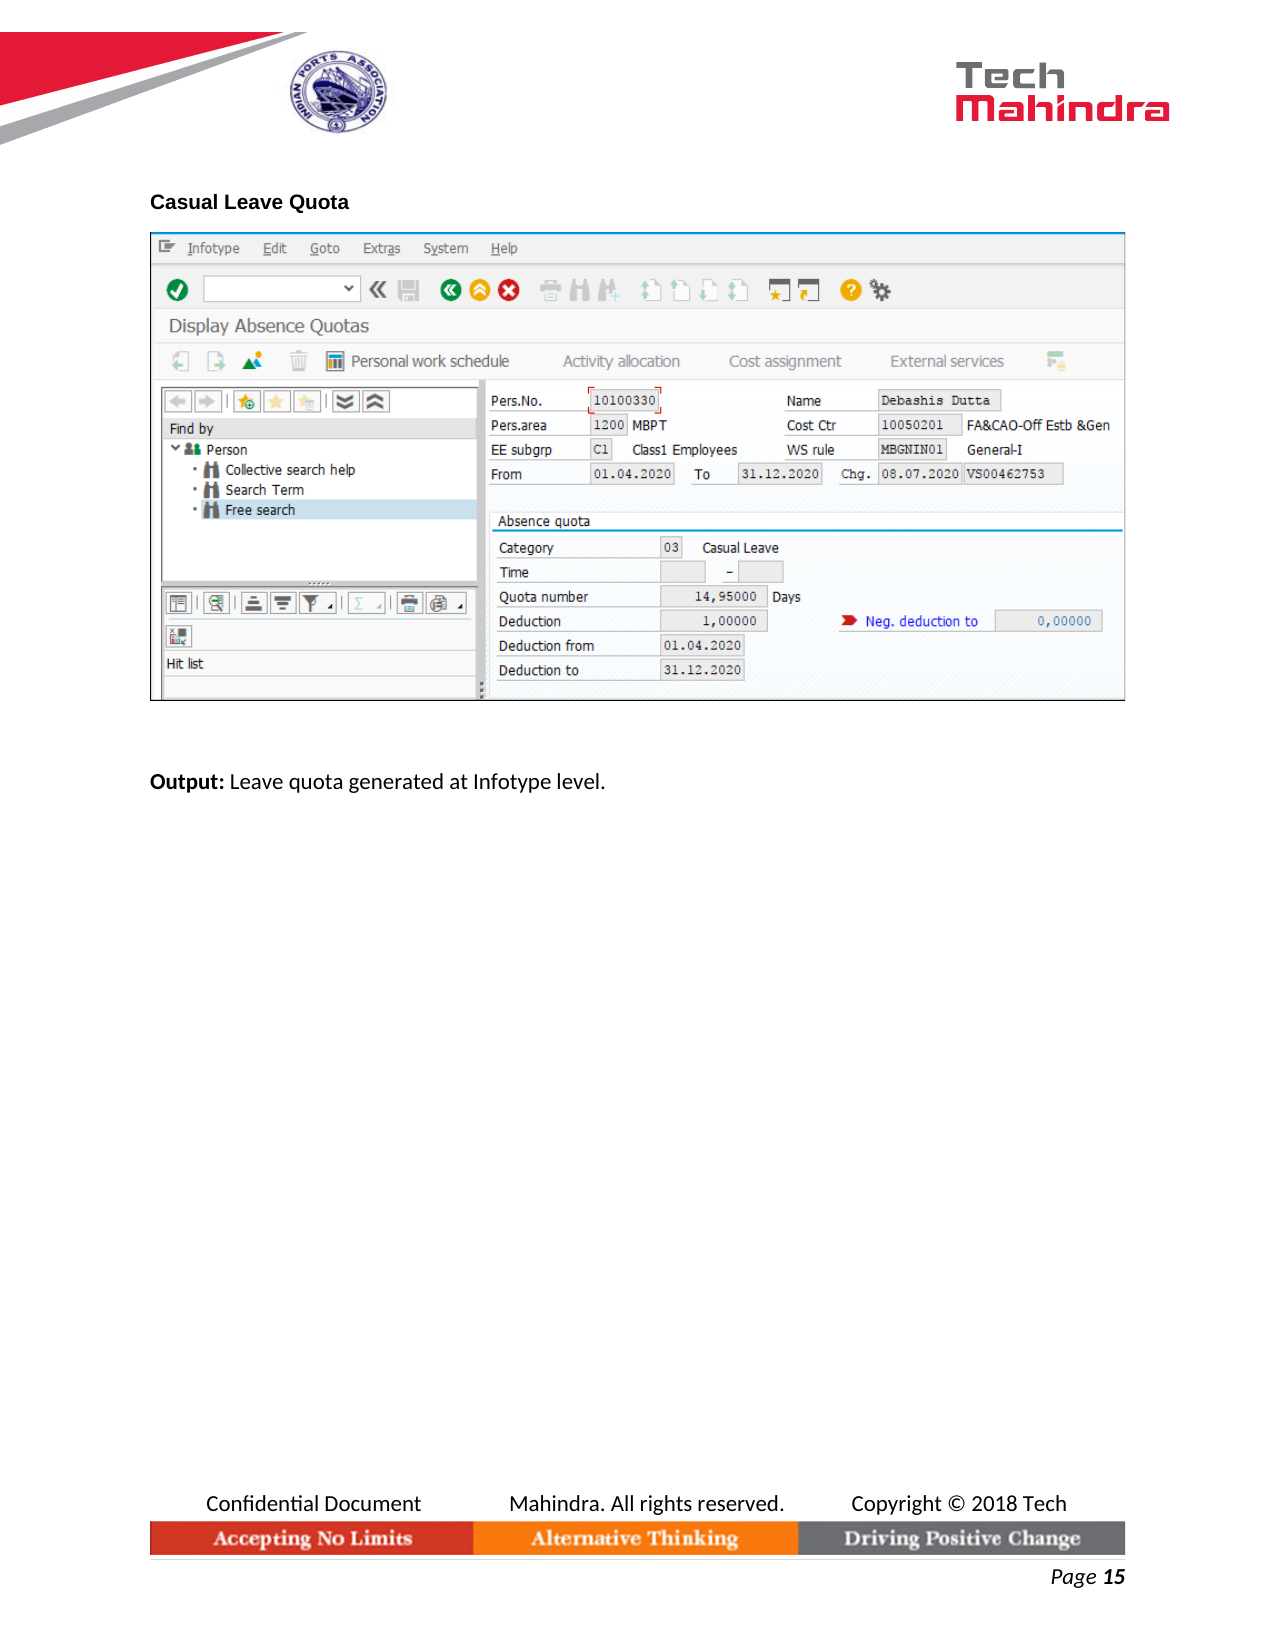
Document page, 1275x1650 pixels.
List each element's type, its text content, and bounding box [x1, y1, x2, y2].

text Casual Leave Quota [150, 189, 1125, 213]
text Output: Leave quota generated at Infotype level. [150, 767, 1125, 796]
picture [150, 1521, 1125, 1555]
picture [150, 235, 1125, 701]
picture [0, 32, 396, 145]
picture [956, 62, 1170, 121]
